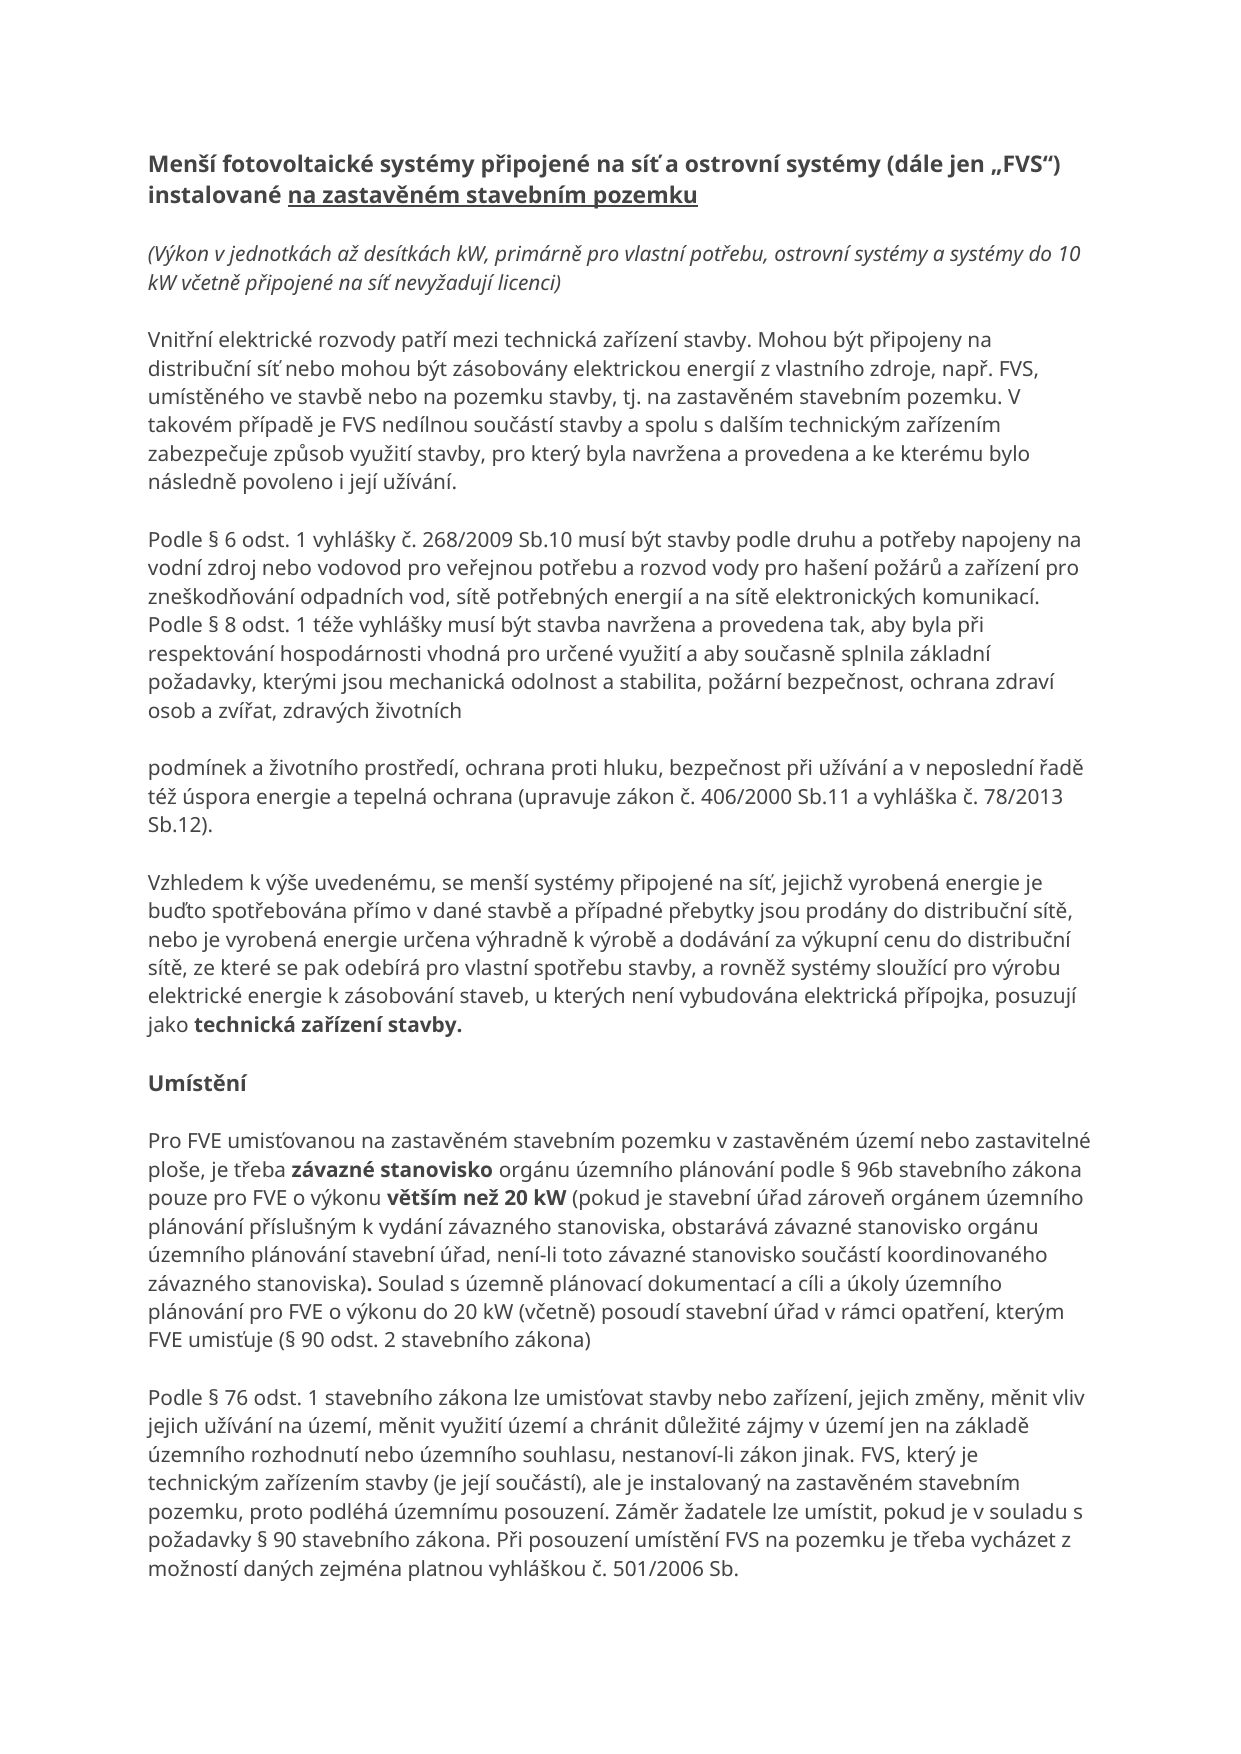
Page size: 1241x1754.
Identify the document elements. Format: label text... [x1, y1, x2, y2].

text Pro FVE umisťovanou na zastavěném stavebním pozemku v zastavěném území nebo zastavitelné ploše, je třeba závazné stanovisko orgánu územního plánování podle § 96b stavebního zákona pouze pro FVE o výkonu větším než 20 kW (pokud je stavební úřad zároveň orgánem územního plánování příslušným k vydání závazného stanoviska, obstarává závazné stanovisko orgánu územního plánování stavební úřad, není-li toto závazné stanovisko součástí koordinovaného závazného stanoviska). Soulad s územně plánovací dokumentací a cíli a úkoly územního plánování pro FVE o výkonu do 20 kW (včetně) posoudí stavební úřad v rámci opatření, kterým FVE umisťuje (§ 90 odst. 2 stavebního zákona) [148, 1127, 1093, 1354]
text (Výkon v jednotkách až desítkách kW, primárně pro vlastní potřebu, ostrovní systémy a systémy do 10 kW včetně připojené na síť nevyžadují licenci) [148, 239, 1093, 296]
text Umístění [148, 1068, 1093, 1097]
text Vzhledem k výše uvedenému, se menší systémy připojené na síť, jejichž vyrobená energie je buďto spotřebována přímo v dané stavbě a případné přebytky jsou prodány do distribuční sítě, nebo je vyrobená energie určena výhradně k výrobě a dodávání za výkupní cenu do distribuční sítě, ze které se pak odebírá pro vlastní spotřebu stavby, a rovněž systémy sloužící pro výrobu elektrické energie k zásobování staveb, u kterých není vybudována elektrická přípojka, posuzují jako technická zařízení stavby. [148, 868, 1093, 1038]
text podmínek a životního prostředí, ochrana proti hluku, bezpečnost při užívání a v neposlední řadě též úspora energie a tepelná ochrana (upravuje zákon č. 406/2000 Sb.11 a vyhláška č. 78/2013 Sb.12). [148, 753, 1093, 839]
text Menší fotovoltaické systémy připojené na síť a ostrovní systémy (dále jen „FVS“) instalované na zastavěném stavebním pozemku [148, 148, 1093, 210]
text Podle § 6 odst. 1 vyhlášky č. 268/2009 Sb.10 musí být stavby podle druhu a potřeby napojeny na vodní zdroj nebo vodovod pro veřejnou potřebu a rozvod vody pro hašení požárů a zařízení pro zneškodňování odpadních vod, sítě potřebných energií a na sítě elektronických komunikací. Podle § 8 odst. 1 téže vyhlášky musí být stavba navržena a provedena tak, aby byla při respektování hospodárnosti vhodná pro určené využití a aby současně splnila základní požadavky, kterými jsou mechanická odolnost a stabilita, požární bezpečnost, ochrana zdraví osob a zvířat, zdravých životních [148, 525, 1093, 724]
text Podle § 76 odst. 1 stavebního zákona lze umisťovat stavby nebo zařízení, jejich změny, měnit vliv jejich užívání na území, měnit využití území a chránit důležité zájmy v území jen na základě územního rozhodnutí nebo územního souhlasu, nestanoví-li zákon jinak. FVS, který je technickým zařízením stavby (je její součástí), ale je instalovaný na zastavěném stavebním pozemku, proto podléhá územnímu posouzení. Záměr žadatele lze umístit, pokud je v souladu s požadavky § 90 stavebního zákona. Při posouzení umístění FVS na pozemku je třeba vycházet z možností daných zejména platnou vyhláškou č. 501/2006 Sb. [148, 1383, 1093, 1582]
text Vnitřní elektrické rozvody patří mezi technická zařízení stavby. Mohou být připojeny na distribuční síť nebo mohou být zásobovány elektrickou energií z vlastního zdroje, např. FVS, umístěného ve stavbě nebo na pozemku stavby, tj. na zastavěném stavebním pozemku. V takovém případě je FVS nedílnou součástí stavby a spolu s dalším technickým zařízením zabezpečuje způsob využití stavby, pro který byla navržena a provedena a ke kterému bylo následně povoleno i její užívání. [148, 325, 1093, 496]
